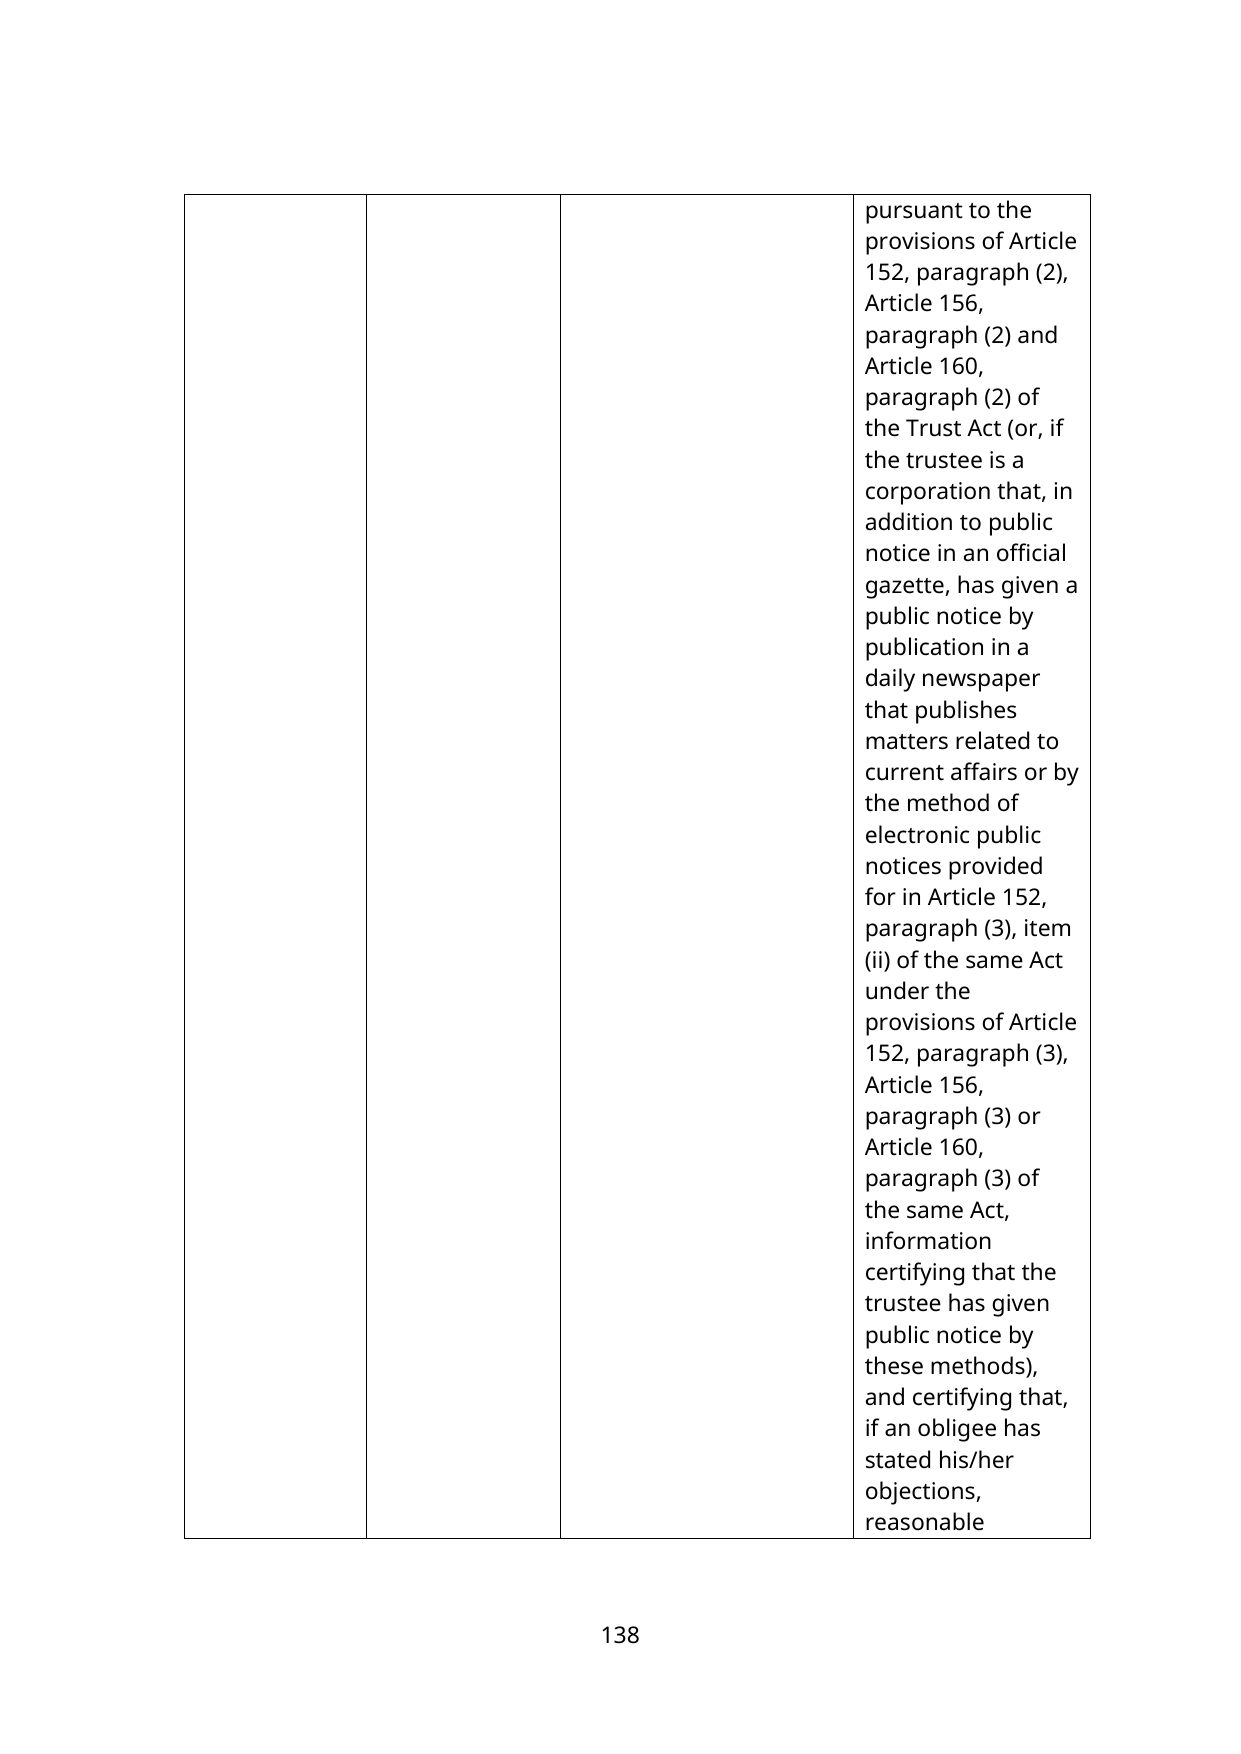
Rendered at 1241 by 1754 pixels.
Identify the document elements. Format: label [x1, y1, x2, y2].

table_cell [854, 195, 1090, 1537]
table_cell [367, 195, 560, 1537]
table_cell [185, 195, 366, 1537]
table_cell [561, 195, 853, 1537]
